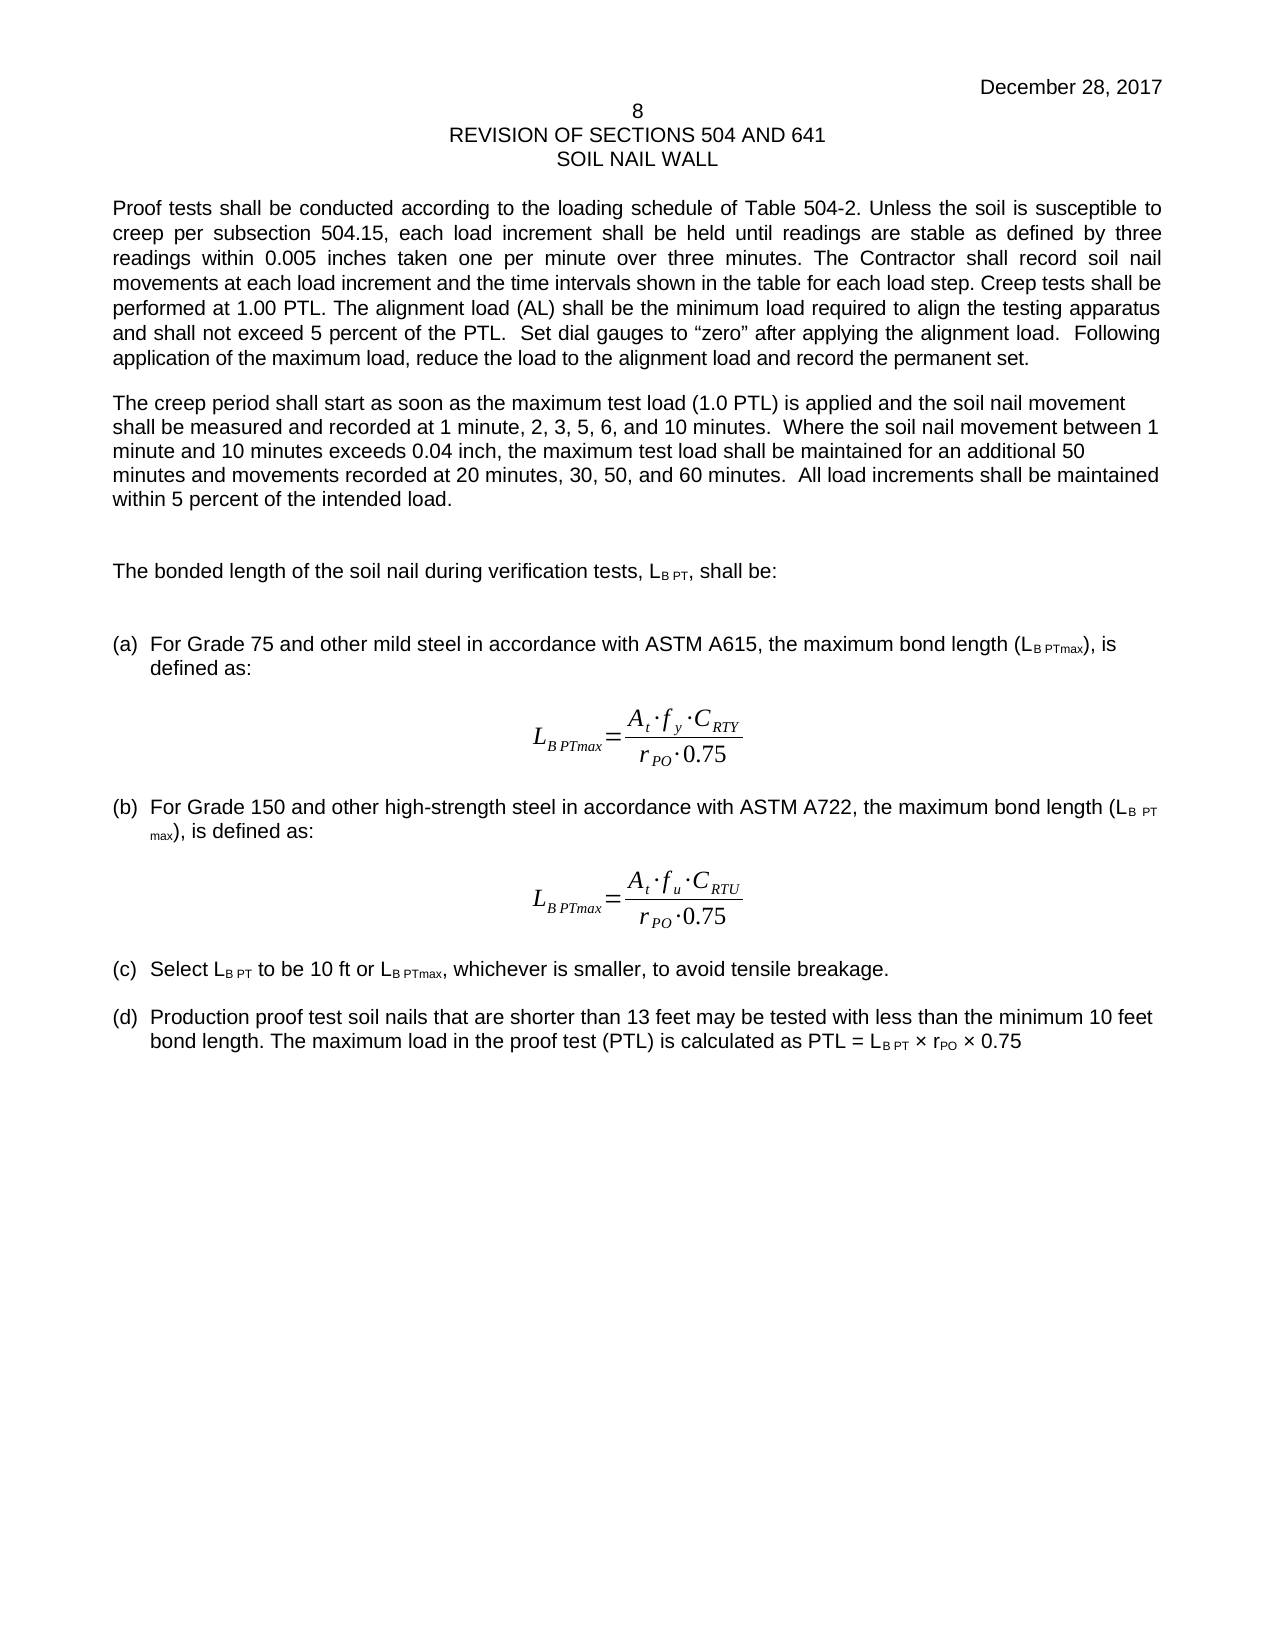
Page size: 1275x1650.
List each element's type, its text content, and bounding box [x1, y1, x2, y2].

text The bonded length of the soil nail during verification tests, LB PT, shall be: [112, 559, 1162, 583]
list Select LB PT to be 10 ft or LB PTmax, whichever is smaller, to avoid tensile breakage. [112, 957, 1162, 981]
list Production proof test soil nails that are shorter than 13 feet may be tested with less than the minimum 10 feet bond length. The maximum load in the proof test (PTL) is calculated as PTL = LB PT × rPO × 0.75 [112, 1004, 1162, 1052]
text The creep period shall start as soon as the maximum test load (1.0 PTL) is applied and the soil nail movement shall be measured and recorded at 1 minute, 2, 3, 5, 6, and 10 minutes. Where the soil nail movement between 1 minute and 10 minutes exceeds 0.04 inch, the maximum test load shall be maintained for an additional 50 minutes and movements recorded at 20 minutes, 30, 50, and 60 minutes. All load increments shall be maintained within 5 percent of the intended load. [112, 391, 1162, 510]
text Proof tests shall be conducted according to the loading schedule of Table 504-2. Unless the soil is susceptible to creep per subsection 504.15, each load increment shall be held until readings are stable as defined by three readings within 0.005 inches taken one per minute over three minutes. The Contractor shall record soil nail movements at each load increment and the time intervals shown in the table for each load step. Creep tests shall be performed at 1.00 PTL. The alignment load (AL) shall be the minimum load required to align the testing apparatus and shall not exceed 5 percent of the PTL. Set dial gauges to “zero” after applying the alignment load. Following application of the maximum load, reduce the load to the alignment load and record the permanent set. [112, 195, 1162, 370]
list For Grade 75 and other mild steel in accordance with ASTM A615, the maximum bond length (LB PTmax), is defined as: [112, 632, 1162, 680]
list For Grade 150 and other high-strength steel in accordance with ASTM A722, the maximum bond length (LB PT max), is defined as: [112, 794, 1162, 842]
